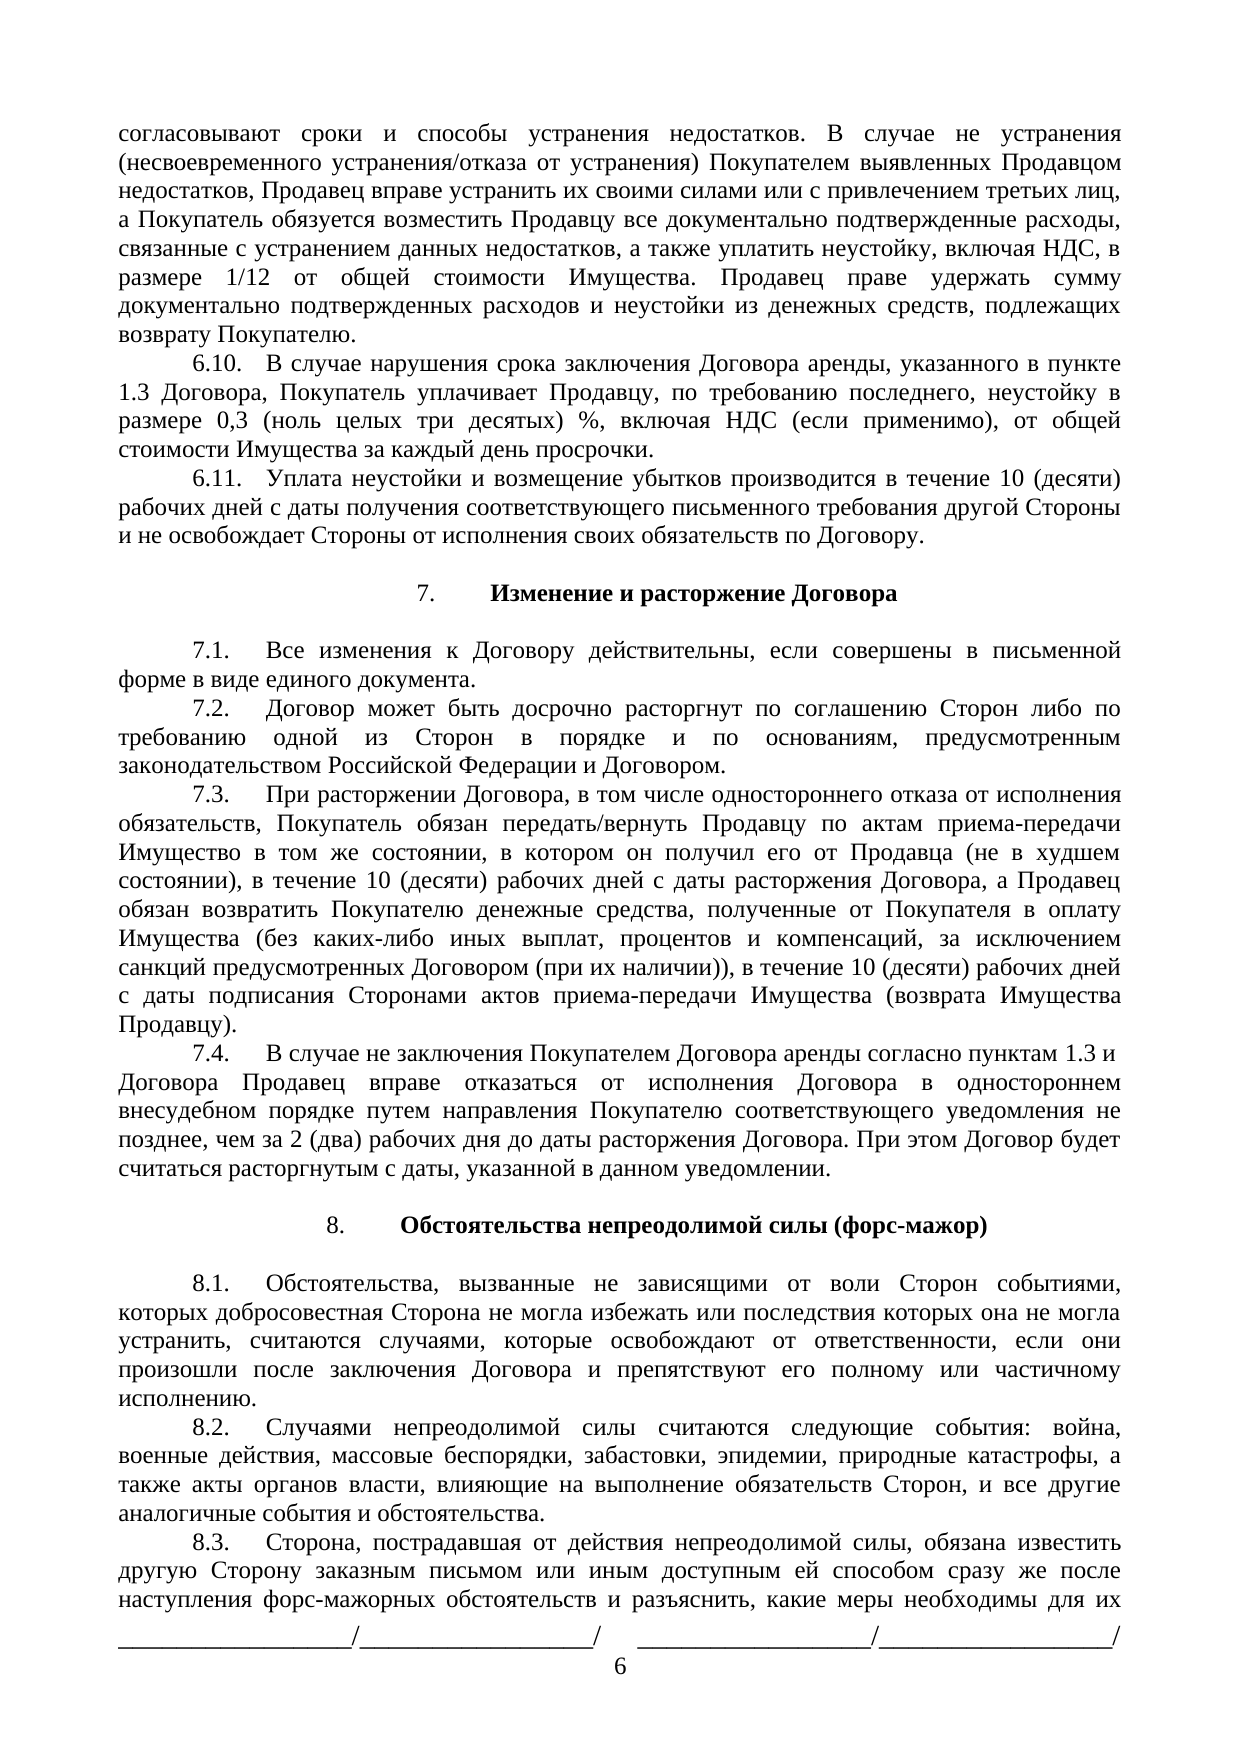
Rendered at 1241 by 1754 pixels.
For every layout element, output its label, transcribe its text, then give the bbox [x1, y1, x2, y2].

list Договор может быть досрочно расторгнут по соглашению Сторон либо по требованию одной из Сторон в порядке и по основаниям, предусмотренным законодательством Российской Федерации и Договором. [118, 693, 1122, 779]
list Уплата неустойки и возмещение убытков производится в течение 10 (десяти) рабочих дней с даты получения соответствующего письменного требования другой Стороны и не освобождает Стороны от исполнения своих обязательств по Договору. [118, 463, 1122, 549]
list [118, 1527, 1122, 1613]
list В случае не заключения Покупателем Договора аренды согласно пунктам 1.5 и 1.6 Договора Продавец вправе отказаться от исполнения Договора в одностороннем внесудебном порядке путем направления Покупателю соответствующего уведомления не позднее, чем за 2 (два) рабочих дня до даты расторжения Договора. При этом Договор будет считаться расторгнутым с даты, указанной в данном уведомлении. [118, 1038, 1122, 1182]
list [118, 118, 1122, 348]
list Изменение и расторжение Договора [118, 578, 1122, 607]
list При расторжении Договора, в том числе одностороннего отказа от исполнения обязательств, Покупатель обязан передать/вернуть Продавцу по актам приема-передачи Имущество в том же состоянии, в котором он получил его от Продавца (не в худшем состоянии), в течение 10 (десяти) рабочих дней с даты расторжения Договора, а Продавец обязан возвратить Покупателю денежные средства, полученные от Покупателя в оплату Имущества (без каких-либо иных выплат, процентов и компенсаций, за исключением санкций предусмотренных Договором (при их наличии)), в течение 10 (десяти) рабочих дней с даты подписания Сторонами актов приема-передачи Имущества (возврата Имущества Продавцу). [118, 779, 1122, 1038]
list Обстоятельства, вызванные не зависящими от воли Сторон событиями, которых добросовестная Сторона не могла избежать или последствия которых она не могла устранить, считаются случаями, которые освобождают от ответственности, если они произошли после заключения Договора и препятствуют его полному или частичному исполнению. [118, 1268, 1122, 1412]
list Все изменения к Договору действительны, если совершены в письменной форме в виде единого документа. [118, 636, 1122, 693]
list Случаями непреодолимой силы считаются следующие события: война, военные действия, массовые беспорядки, забастовки, эпидемии, природные катастрофы, а также акты органов власти, влияющие на выполнение обязательств Сторон, и все другие аналогичные события и обстоятельства. [118, 1412, 1122, 1527]
list Обстоятельства непреодолимой силы (форс-мажор) [118, 1211, 1122, 1239]
list В случае нарушения срока заключения Договора аренды, указанного в пункте 1.5 Договора, Покупатель уплачивает Продавцу, по требованию последнего, неустойку в размере 0,3 (ноль целых три десятых) %, включая НДС (если применимо), от общей стоимости Имущества за каждый день просрочки. [118, 348, 1122, 463]
